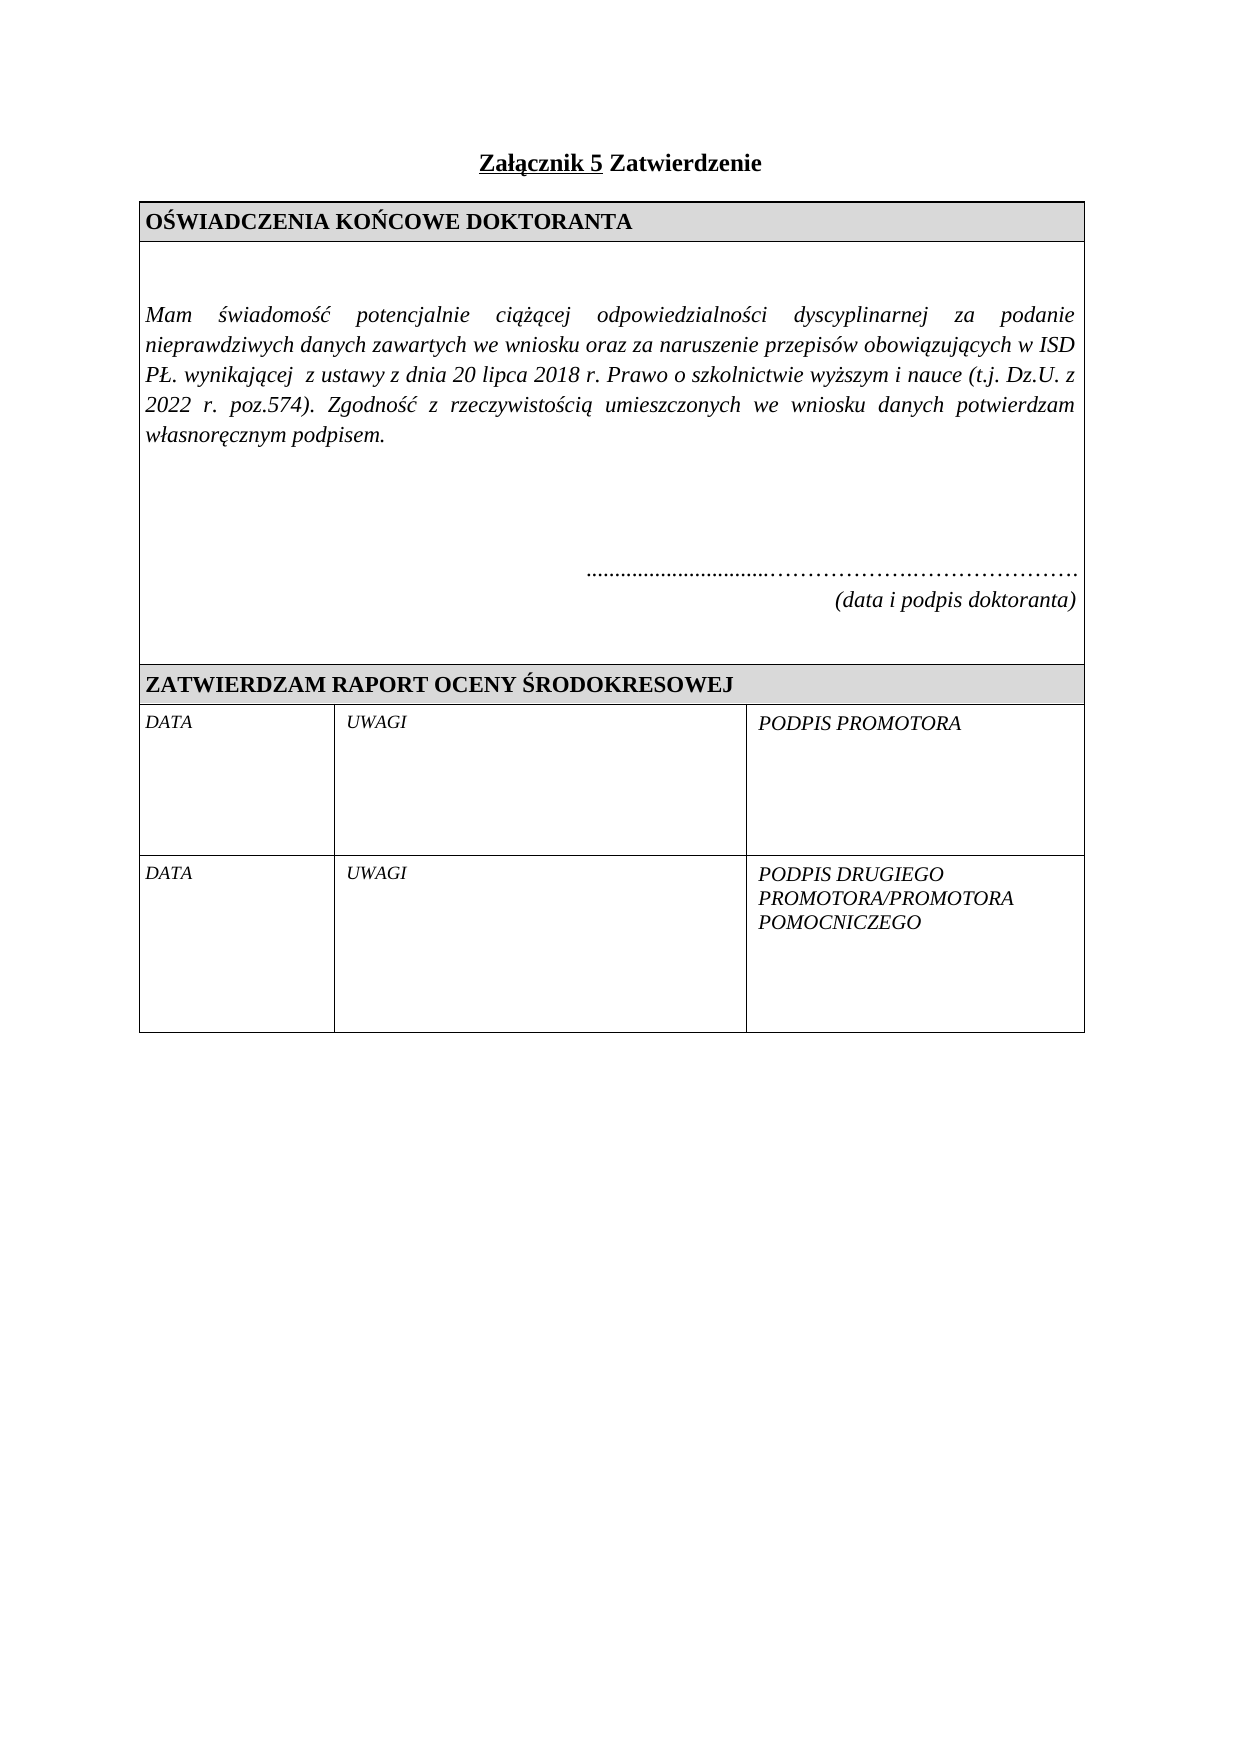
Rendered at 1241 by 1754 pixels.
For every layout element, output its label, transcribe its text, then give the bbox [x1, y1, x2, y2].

table_cell PODPIS DRUGIEGO PROMOTORA/PROMOTORA POMOCNICZEGO [747, 856, 1084, 1032]
table_cell Mam świadomość potencjalnie ciążącej odpowiedzialności dyscyplinarnej za podanie nieprawdziwych danych zawartych we wniosku oraz za naruszenie przepisów obowiązujących w ISD PŁ. wynikającej z ustawy z dnia 20 lipca 2018 r. Prawo o szkolnictwie wyższym i nauce (t.j. Dz.U. z 2022 r. poz.574). Zgodność z rzeczywistością umieszczonych we wniosku danych potwierdzam własnoręcznym podpisem. ................................……………….…………………. (data i podpis doktoranta) [140, 242, 1084, 664]
table_cell PODPIS PROMOTORA [747, 705, 1084, 855]
table_cell ZATWIERDZAM RAPORT OCENY ŚRODOKRESOWEJ [140, 665, 1084, 703]
table_header OŚWIADCZENIA KOŃCOWE DOKTORANTA [140, 203, 1084, 241]
text Załącznik 5 Zatwierdzenie [148, 148, 1093, 176]
table_cell DATA [140, 705, 334, 855]
table_cell DATA [140, 856, 334, 1032]
table_cell UWAGI [335, 856, 746, 1032]
table_cell UWAGI [335, 705, 746, 855]
